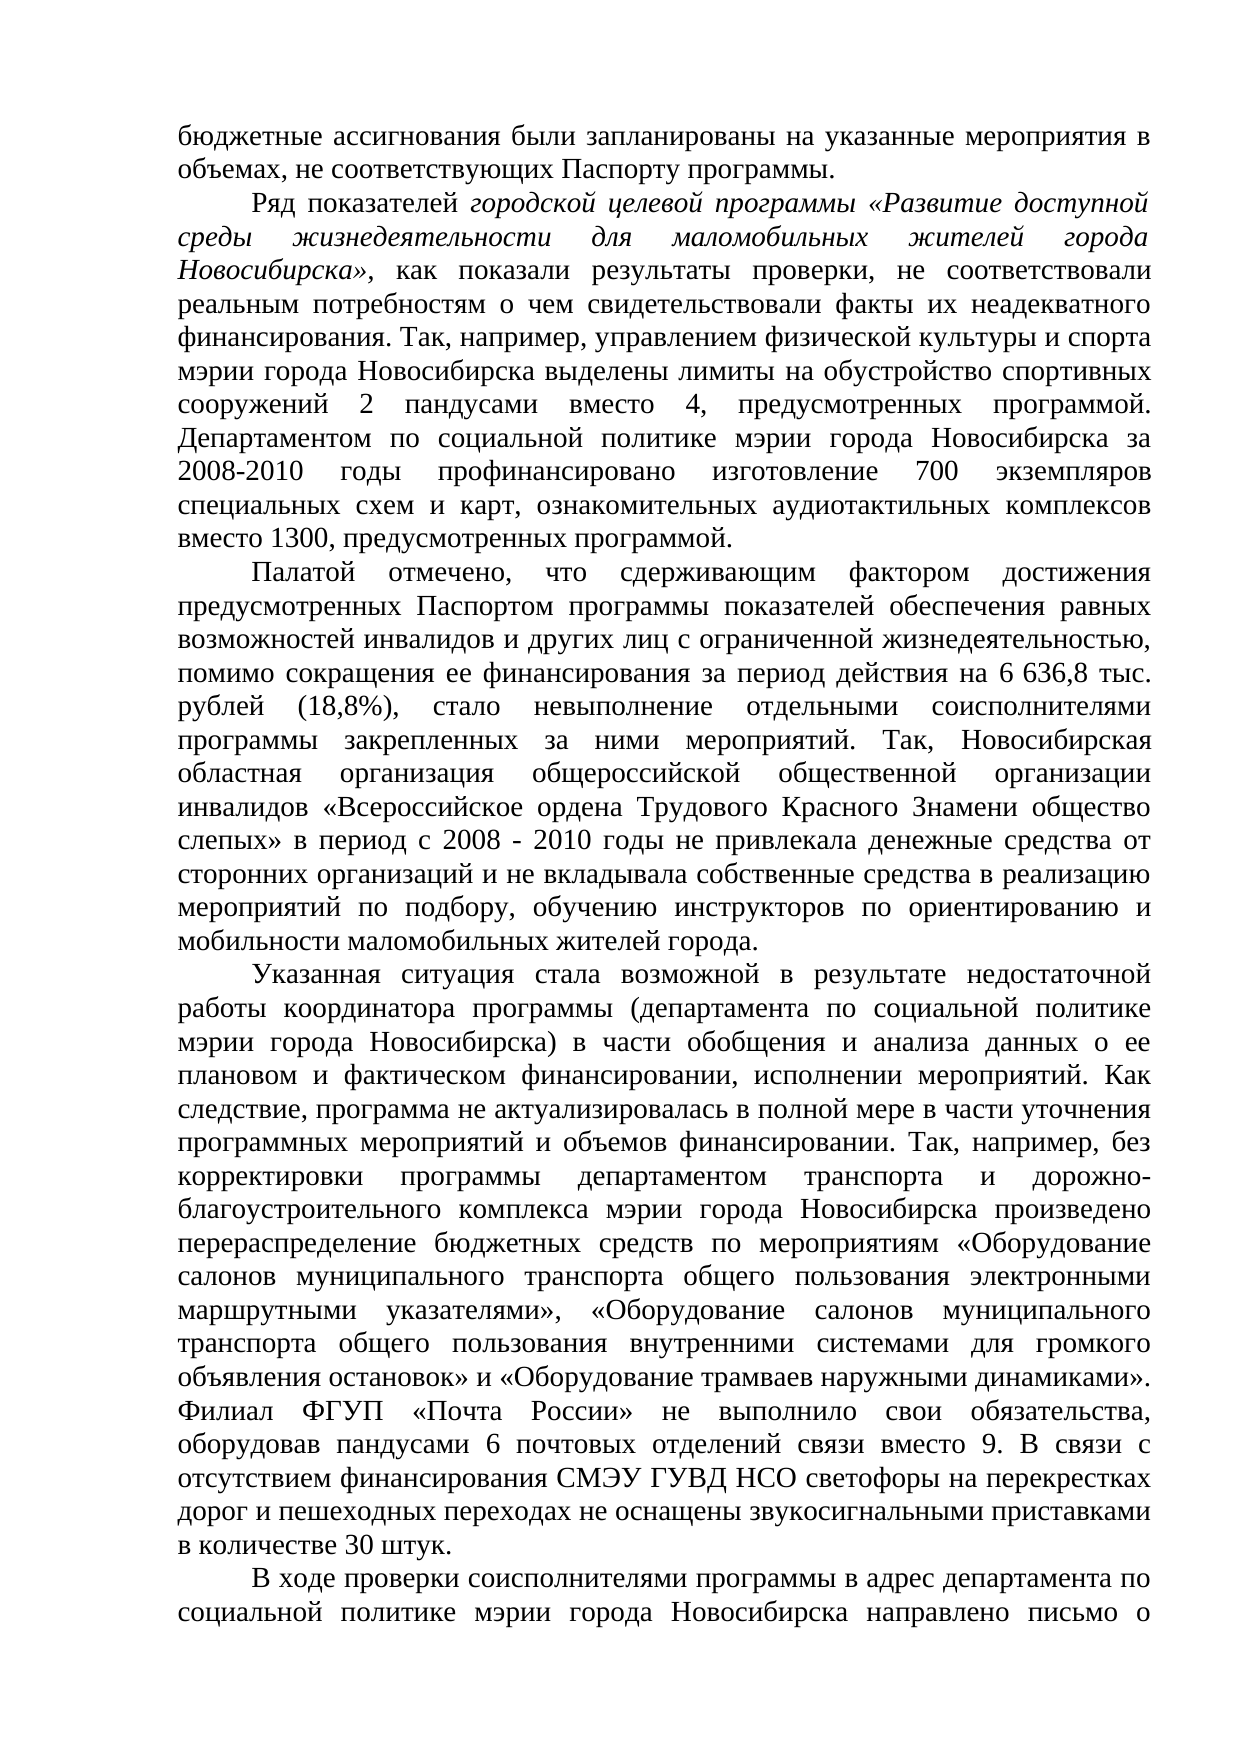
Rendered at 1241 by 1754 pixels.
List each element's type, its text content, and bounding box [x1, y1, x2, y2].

text Ряд показателей городской целевой программы «Развитие доступной среды жизнедеятельности для маломобильных жителей города Новосибирска», как показали результаты проверки, не соответствовали реальным потребностям о чем свидетельствовали факты их неадекватного финансирования. Так, например, управлением физической культуры и спорта мэрии города Новосибирска выделены лимиты на обустройство спортивных сооружений 2 пандусами вместо 4, предусмотренных программой. Департаментом по социальной политике мэрии города Новосибирска за 2008-2010 годы профинансировано изготовление 700 экземпляров специальных схем и карт, ознакомительных аудиотактильных комплексов вместо 1300, предусмотренных программой. [177, 185, 1152, 554]
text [177, 118, 1152, 185]
text Палатой отмечено, что сдерживающим фактором достижения предусмотренных Паспортом программы показателей обеспечения равных возможностей инвалидов и других лиц с ограниченной жизнедеятельностью, помимо сокращения ее финансирования за период действия на 6 636,8 тыс. рублей (18,8%), стало невыполнение отдельными соисполнителями программы закрепленных за ними мероприятий. Так, Новосибирская областная организация общероссийской общественной организации инвалидов «Всероссийское ордена Трудового Красного Знамени общество слепых» в период с 2008 - 2010 годы не привлекала денежные средства от сторонних организаций и не вкладывала собственные средства в реализацию мероприятий по подбору, обучению инструкторов по ориентированию и мобильности маломобильных жителей города. [177, 554, 1152, 957]
text Указанная ситуация стала возможной в результате недостаточной работы координатора программы (департамента по социальной политике мэрии города Новосибирска) в части обобщения и анализа данных о ее плановом и фактическом финансировании, исполнении мероприятий. Как следствие, программа не актуализировалась в полной мере в части уточнения программных мероприятий и объемов финансировании. Так, например, без корректировки программы департаментом транспорта и дорожно-благоустроительного комплекса мэрии города Новосибирска произведено перераспределение бюджетных средств по мероприятиям «Оборудование салонов муниципального транспорта общего пользования электронными маршрутными указателями», «Оборудование салонов муниципального транспорта общего пользования внутренними системами для громкого объявления остановок» и «Оборудование трамваев наружными динамиками». Филиал ФГУП «Почта России» не выполнило свои обязательства, оборудовав пандусами 6 почтовых отделений связи вместо 9. В связи с отсутствием финансирования СМЭУ ГУВД НСО светофоры на перекрестках дорог и пешеходных переходах не оснащены звукосигнальными приставками в количестве 30 штук. [177, 957, 1152, 1560]
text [177, 1560, 1152, 1627]
